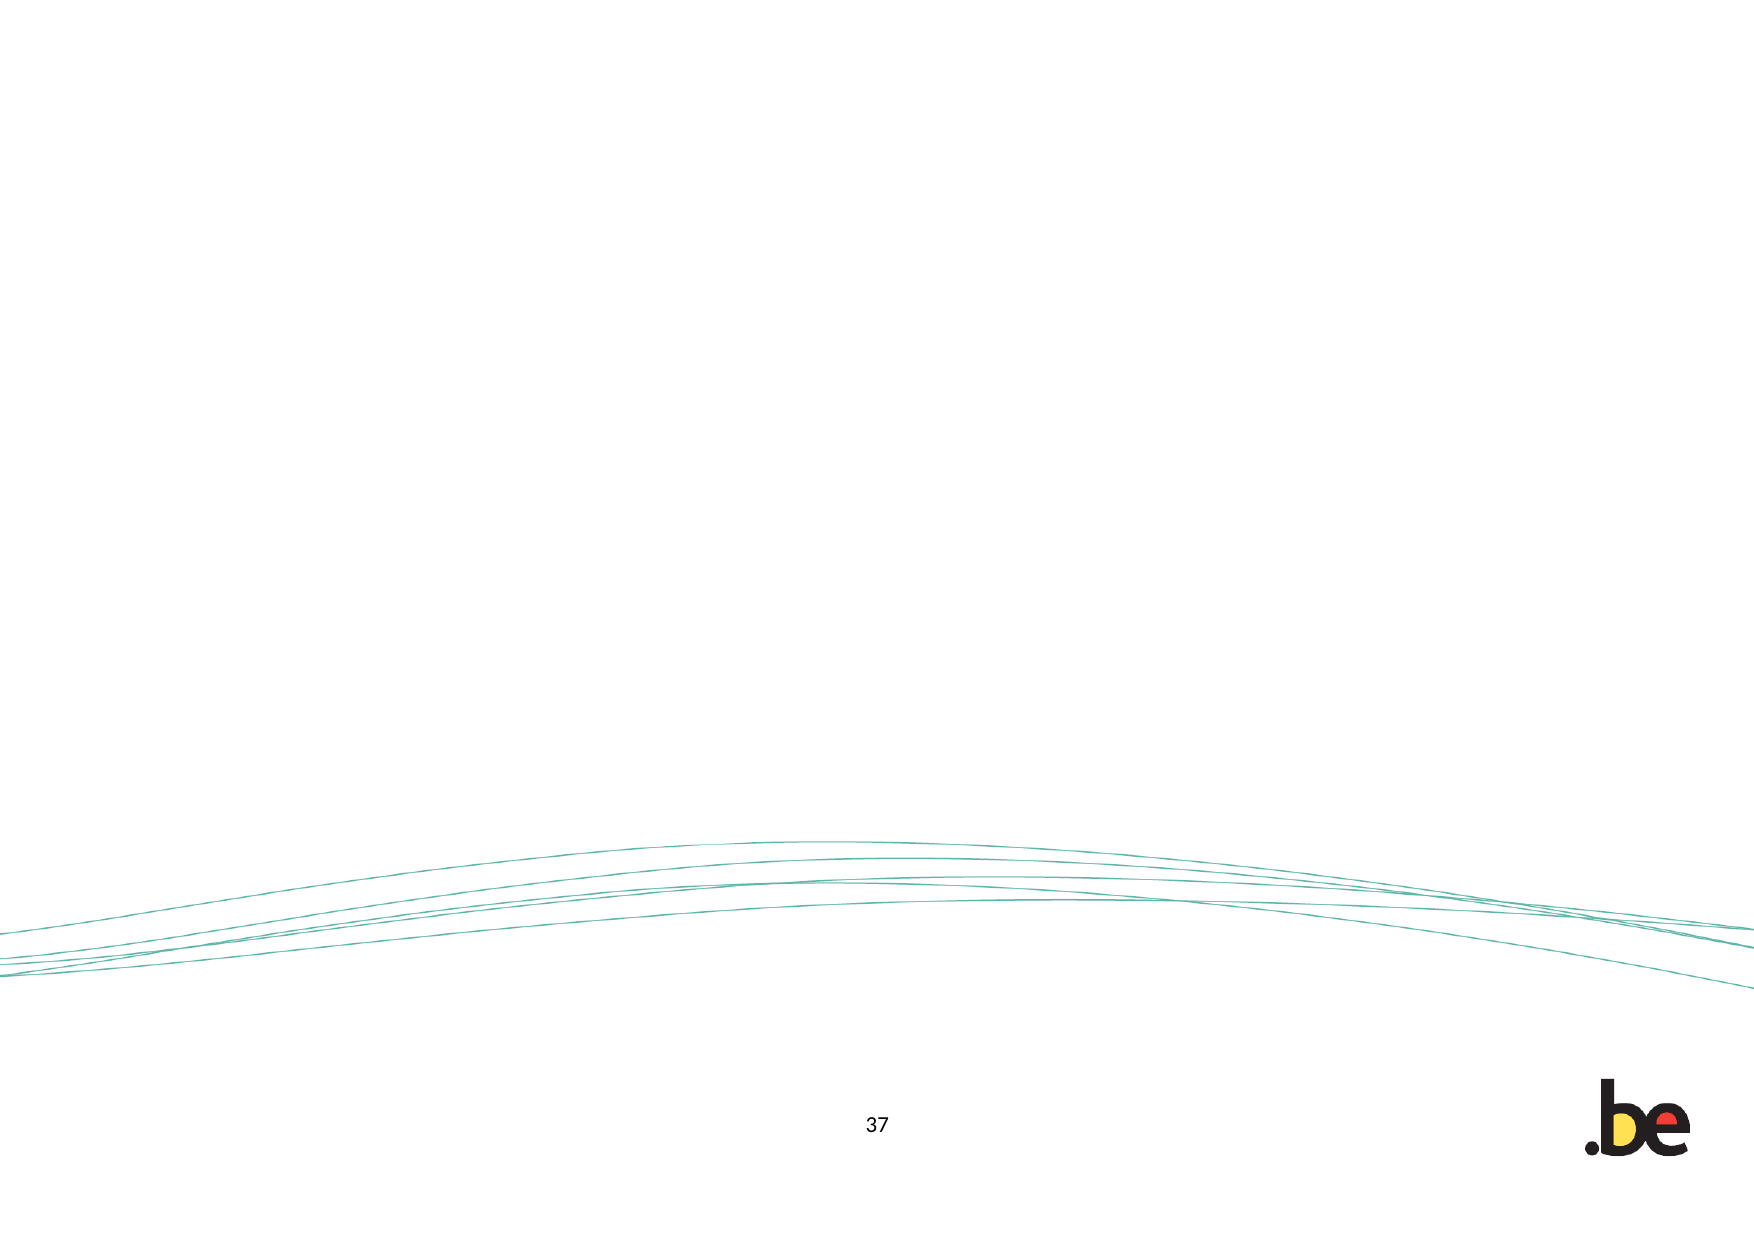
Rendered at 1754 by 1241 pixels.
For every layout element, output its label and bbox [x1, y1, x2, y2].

picture [0, 797, 1754, 1241]
